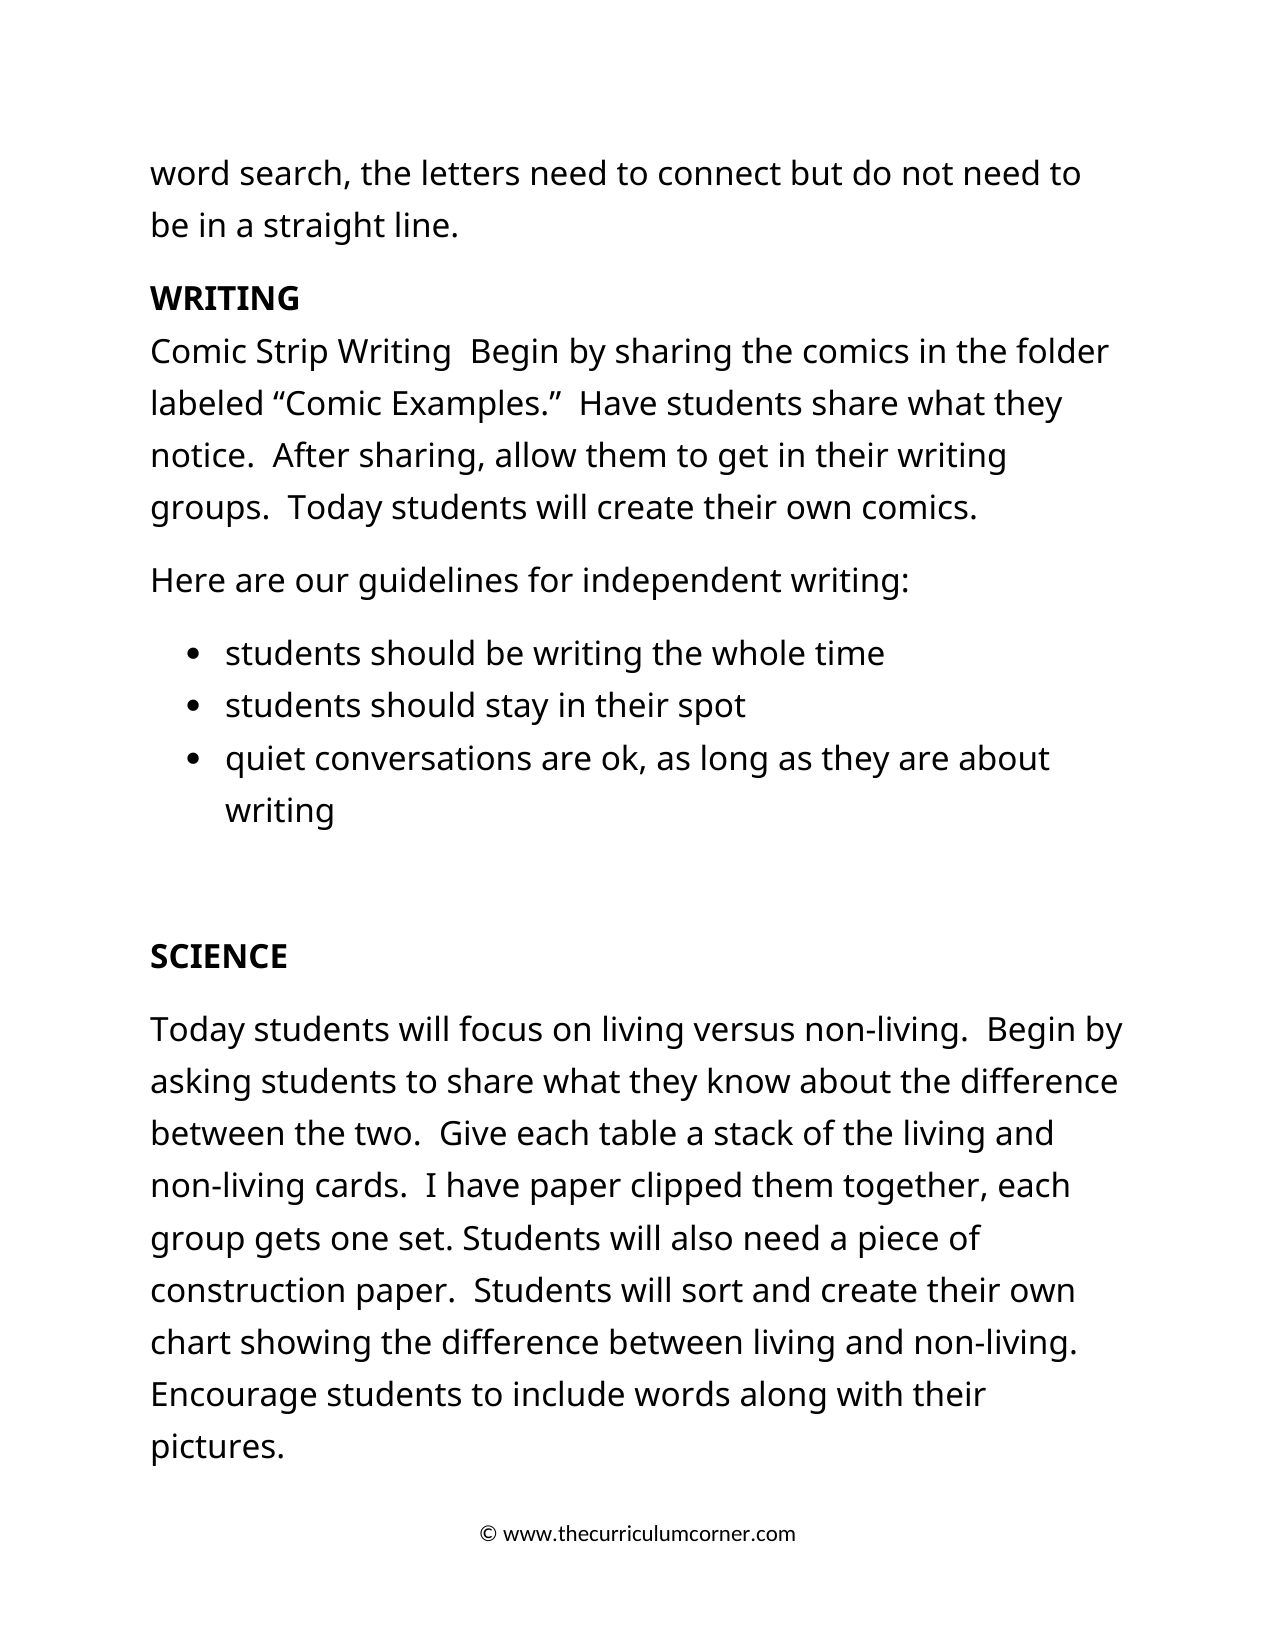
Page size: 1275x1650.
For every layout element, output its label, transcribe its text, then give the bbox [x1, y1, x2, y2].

text Here are our guidelines for independent writing: [150, 557, 1125, 602]
list quiet conversations are ok, as long as they are about writing [187, 734, 1125, 832]
list students should be writing the whole time [187, 630, 1125, 675]
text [150, 150, 1125, 248]
text Today students will focus on living versus non-living. Begin by asking students to share what they know about the difference between the two. Give each table a stack of the living and non-living cards. I have paper clipped them together, each group gets one set. Students will also need a piece of construction paper. Students will sort and create their own chart showing the difference between living and non-living. Encourage students to include words along with their pictures. [150, 1006, 1125, 1468]
text WRITING Comic Strip Writing Begin by sharing the comics in the folder labeled “Comic Examples.” Have students share what they notice. After sharing, allow them to get in their writing groups. Today students will create their own comics. [150, 275, 1125, 529]
text SCIENCE [150, 933, 1125, 978]
list students should stay in their spot [187, 682, 1125, 728]
